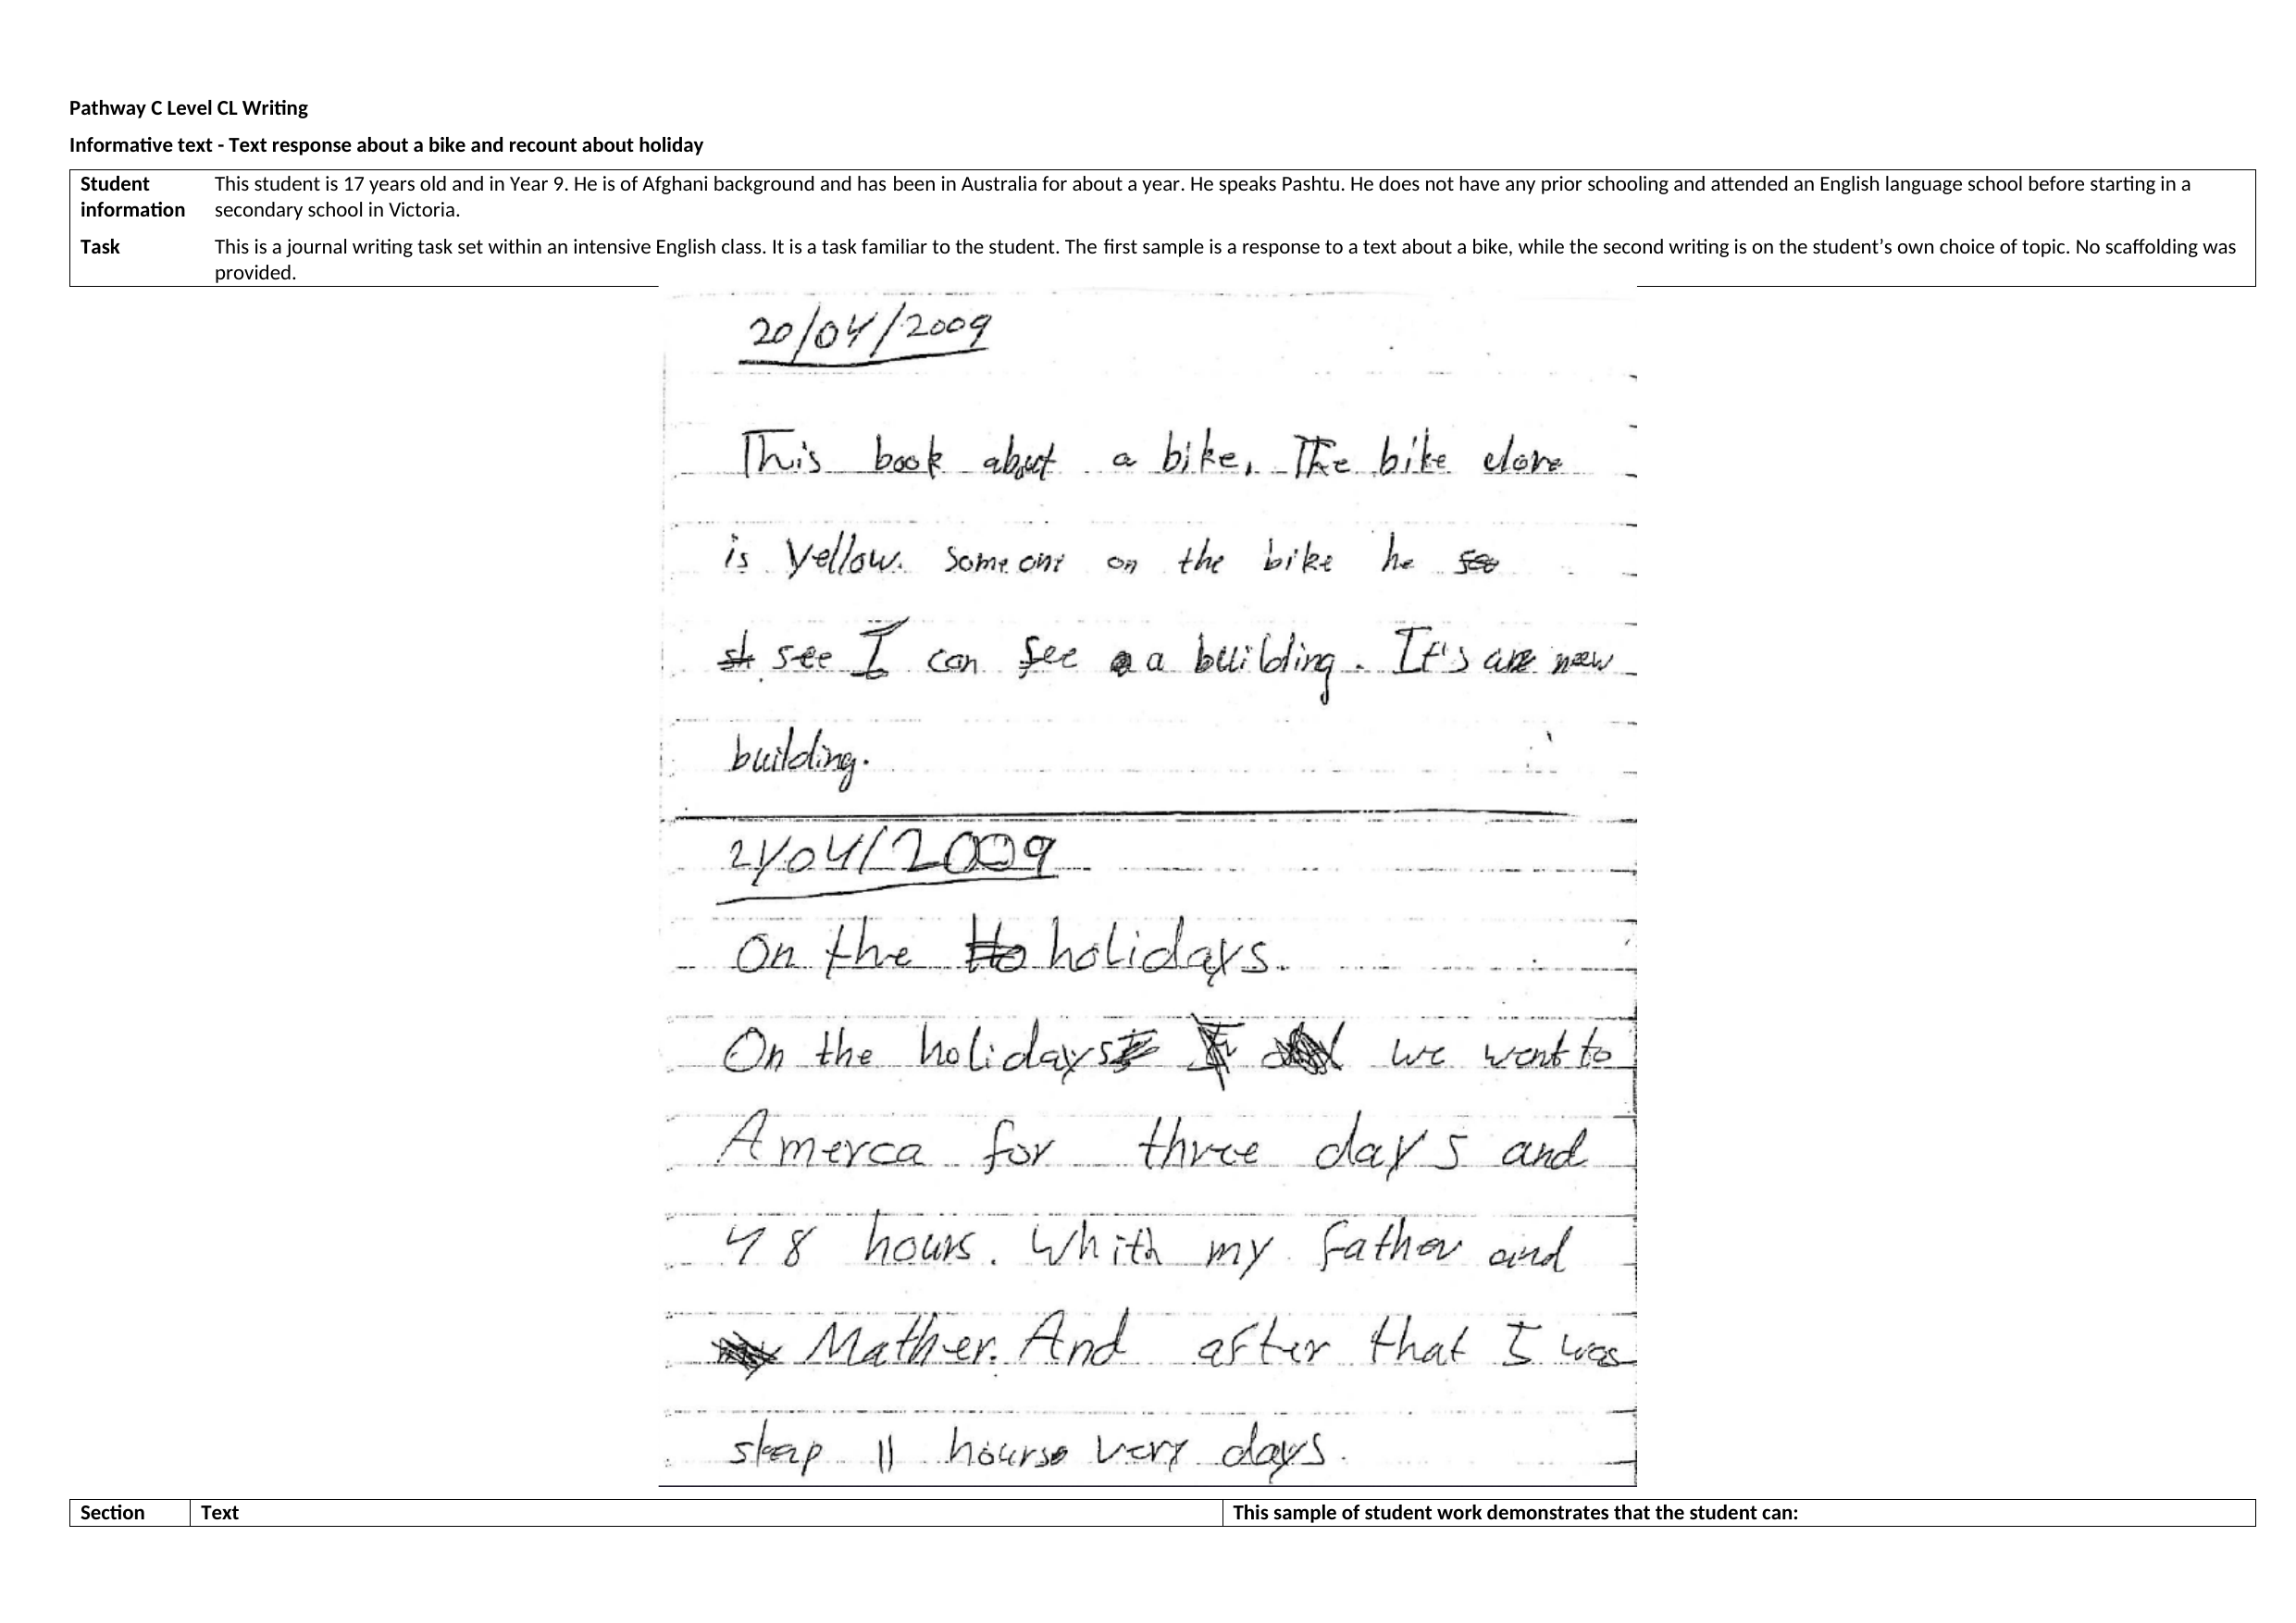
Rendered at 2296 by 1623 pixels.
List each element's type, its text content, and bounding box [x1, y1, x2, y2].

table_header Section [70, 1500, 190, 1526]
text Pathway C Level CL Writing [69, 94, 2226, 120]
table_cell Task [70, 234, 205, 285]
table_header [1223, 1500, 2255, 1526]
picture [658, 286, 1637, 1487]
table_header Text [191, 1500, 1222, 1526]
text Informative text - Text response about a bike and recount about holiday [69, 131, 2226, 157]
table_header Student information [70, 170, 205, 233]
table_header This student is 17 years old and in Year 9. He is of Afghani background and has been in Australia for about a year. He speaks Pashtu. He does not have any prior schooling and attended an English language school before starting in a secondary school in Victoria. [205, 170, 2255, 233]
table_cell This is a journal writing task set within an intensive English class. It is a task familiar to the student. The first sample is a response to a text about a bike, while the second writing is on the student’s own choice of topic. No scaffolding was provided. [205, 234, 2255, 285]
